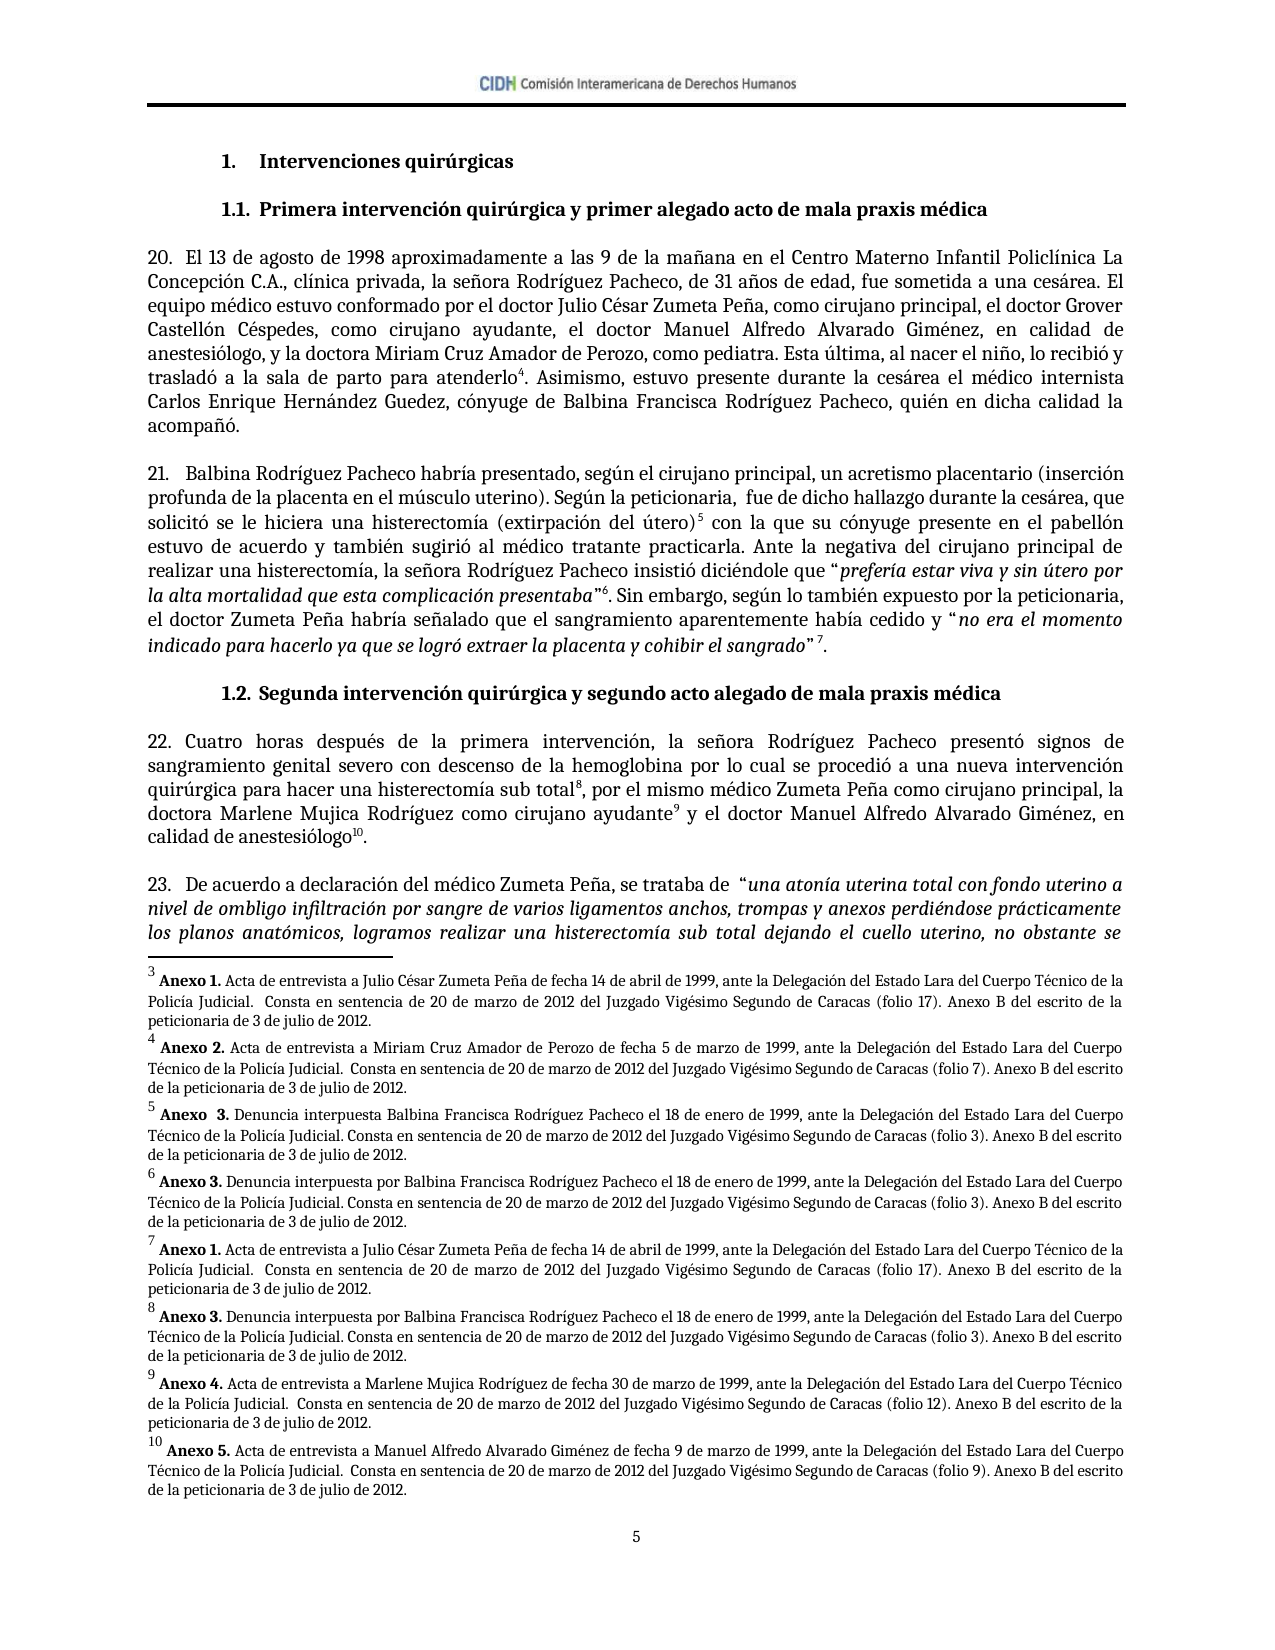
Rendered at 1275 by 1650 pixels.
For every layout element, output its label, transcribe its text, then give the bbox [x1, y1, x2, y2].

list El 13 de agosto de 1998 aproximadamente a las 9 de la mañana en el Centro Materno Infantil Policlínica La Concepción C.A., clínica privada, la señora Rodríguez Pacheco, de 31 años de edad, fue sometida a una cesárea. El equipo médico estuvo conformado por el doctor Julio César Zumeta Peña, como cirujano principal, el doctor Grover Castellón Céspedes, como cirujano ayudante, el doctor Manuel Alfredo Alvarado Giménez, en calidad de anestesiólogo, y la doctora Miriam Cruz Amador de Perozo, como pediatra. Esta última, al nacer el niño, lo recibió y trasladó a la sala de parto para atenderlo. Asimismo, estuvo presente durante la cesárea el médico internista Carlos Enrique Hernández Guedez, cónyuge de Balbina Francisca Rodríguez Pacheco, quién en dicha calidad la acompañó. [148, 246, 1125, 437]
list Segunda intervención quirúrgica y segundo acto alegado de mala praxis médica [222, 681, 1125, 705]
picture [474, 75, 799, 93]
list Cuatro horas después de la primera intervención, la señora Rodríguez Pacheco presentó signos de sangramiento genital severo con descenso de la hemoglobina por lo cual se procedió a una nueva intervención quirúrgica para hacer una histerectomía sub total, por el mismo médico Zumeta Peña como cirujano principal, la doctora Marlene Mujica Rodríguez como cirujano ayudante y el doctor Manuel Alfredo Alvarado Giménez, en calidad de anestesiólogo. [148, 729, 1125, 849]
list De acuerdo a declaración del médico Zumeta Peña, se trataba de “una atonía uterina total con fondo uterino a nivel de ombligo infiltración por sangre de varios ligamentos anchos, trompas y anexos perdiéndose prácticamente los planos anatómicos, logramos realizar una histerectomía sub total dejando el cuello uterino, no obstante se observa sangrado en capa en la zona operatoria el cual se logra controlar, cerramos la paciente” . La doctora Marlene Mujica Rodríguez respecto a esta segunda intervención quirúrgica declaró que cuando se decide realizar una histerectomía de emergencia obstétrica los planos o anatomía “se encuentra totalmente perdida … los uréteres no son visualizados porque se trata de salvar la vida de la paciente, quitarle el motivo del sangramiento” . [148, 873, 1125, 945]
list Primera intervención quirúrgica y primer alegado acto de mala praxis médica [222, 198, 1125, 222]
subtitle Intervenciones quirúrgicas [222, 150, 1125, 174]
list Balbina Rodríguez Pacheco habría presentado, según el cirujano principal, un acretismo placentario (inserción profunda de la placenta en el músculo uterino). Según la peticionaria, fue de dicho hallazgo durante la cesárea, que solicitó se le hiciera una histerectomía (extirpación del útero) con la que su cónyuge presente en el pabellón estuvo de acuerdo y también sugirió al médico tratante practicarla. Ante la negativa del cirujano principal de realizar una histerectomía, la señora Rodríguez Pacheco insistió diciéndole que “prefería estar viva y sin útero por la alta mortalidad que esta complicación presentaba”. Sin embargo, según lo también expuesto por la peticionaria, el doctor Zumeta Peña habría señalado que el sangramiento aparentemente había cedido y “no era el momento indicado para hacerlo ya que se logró extraer la placenta y cohibir el sangrado” . [148, 461, 1125, 657]
